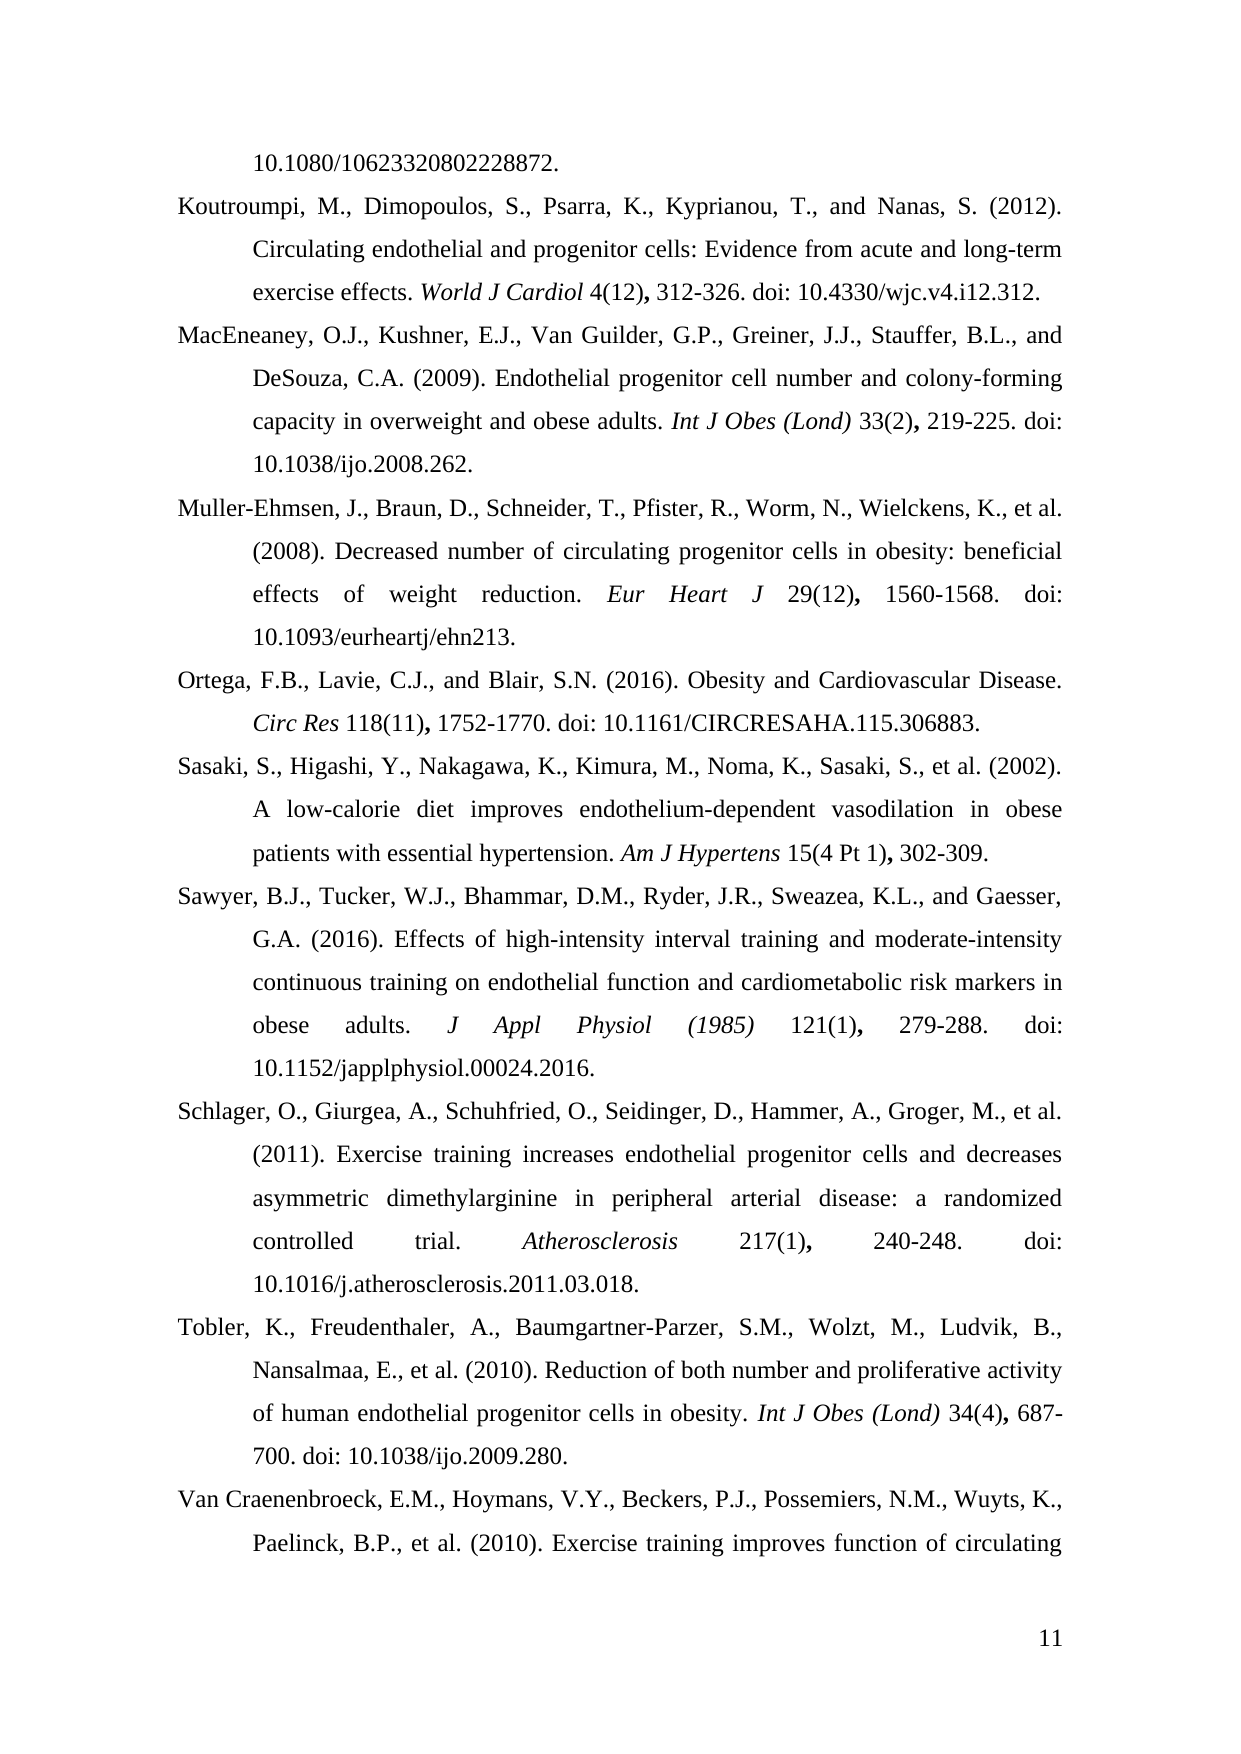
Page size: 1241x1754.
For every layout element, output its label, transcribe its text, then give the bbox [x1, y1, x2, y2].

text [177, 1484, 1063, 1556]
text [177, 148, 1063, 176]
text MacEneaney, O.J., Kushner, E.J., Van Guilder, G.P., Greiner, J.J., Stauffer, B.L., and DeSouza, C.A. (2009). Endothelial progenitor cell number and colony-forming capacity in overweight and obese adults. Int J Obes (Lond) 33(2), 219-225. doi: 10.1038/ijo.2008.262. [177, 320, 1063, 478]
text Koutroumpi, M., Dimopoulos, S., Psarra, K., Kyprianou, T., and Nanas, S. (2012). Circulating endothelial and progenitor cells: Evidence from acute and long-term exercise effects. World J Cardiol 4(12), 312-326. doi: 10.4330/wjc.v4.i12.312. [177, 191, 1063, 306]
text Sawyer, B.J., Tucker, W.J., Bhammar, D.M., Ryder, J.R., Sweazea, K.L., and Gaesser, G.A. (2016). Effects of high-intensity interval training and moderate-intensity continuous training on endothelial function and cardiometabolic risk markers in obese adults. J Appl Physiol (1985) 121(1), 279-288. doi: 10.1152/japplphysiol.00024.2016. [177, 881, 1063, 1082]
text Schlager, O., Giurgea, A., Schuhfried, O., Seidinger, D., Hammer, A., Groger, M., et al. (2011). Exercise training increases endothelial progenitor cells and decreases asymmetric dimethylarginine in peripheral arterial disease: a randomized controlled trial. Atherosclerosis 217(1), 240-248. doi: 10.1016/j.atherosclerosis.2011.03.018. [177, 1096, 1063, 1298]
text Sasaki, S., Higashi, Y., Nakagawa, K., Kimura, M., Noma, K., Sasaki, S., et al. (2002). A low-calorie diet improves endothelium-dependent vasodilation in obese patients with essential hypertension. Am J Hypertens 15(4 Pt 1), 302-309. [177, 751, 1063, 866]
text Tobler, K., Freudenthaler, A., Baumgartner-Parzer, S.M., Wolzt, M., Ludvik, B., Nansalmaa, E., et al. (2010). Reduction of both number and proliferative activity of human endothelial progenitor cells in obesity. Int J Obes (Lond) 34(4), 687-700. doi: 10.1038/ijo.2009.280. [177, 1312, 1063, 1470]
text Ortega, F.B., Lavie, C.J., and Blair, S.N. (2016). Obesity and Cardiovascular Disease. Circ Res 118(11), 1752-1770. doi: 10.1161/CIRCRESAHA.115.306883. [177, 665, 1063, 737]
text Muller-Ehmsen, J., Braun, D., Schneider, T., Pfister, R., Worm, N., Wielckens, K., et al. (2008). Decreased number of circulating progenitor cells in obesity: beneficial effects of weight reduction. Eur Heart J 29(12), 1560-1568. doi: 10.1093/eurheartj/ehn213. [177, 493, 1063, 651]
